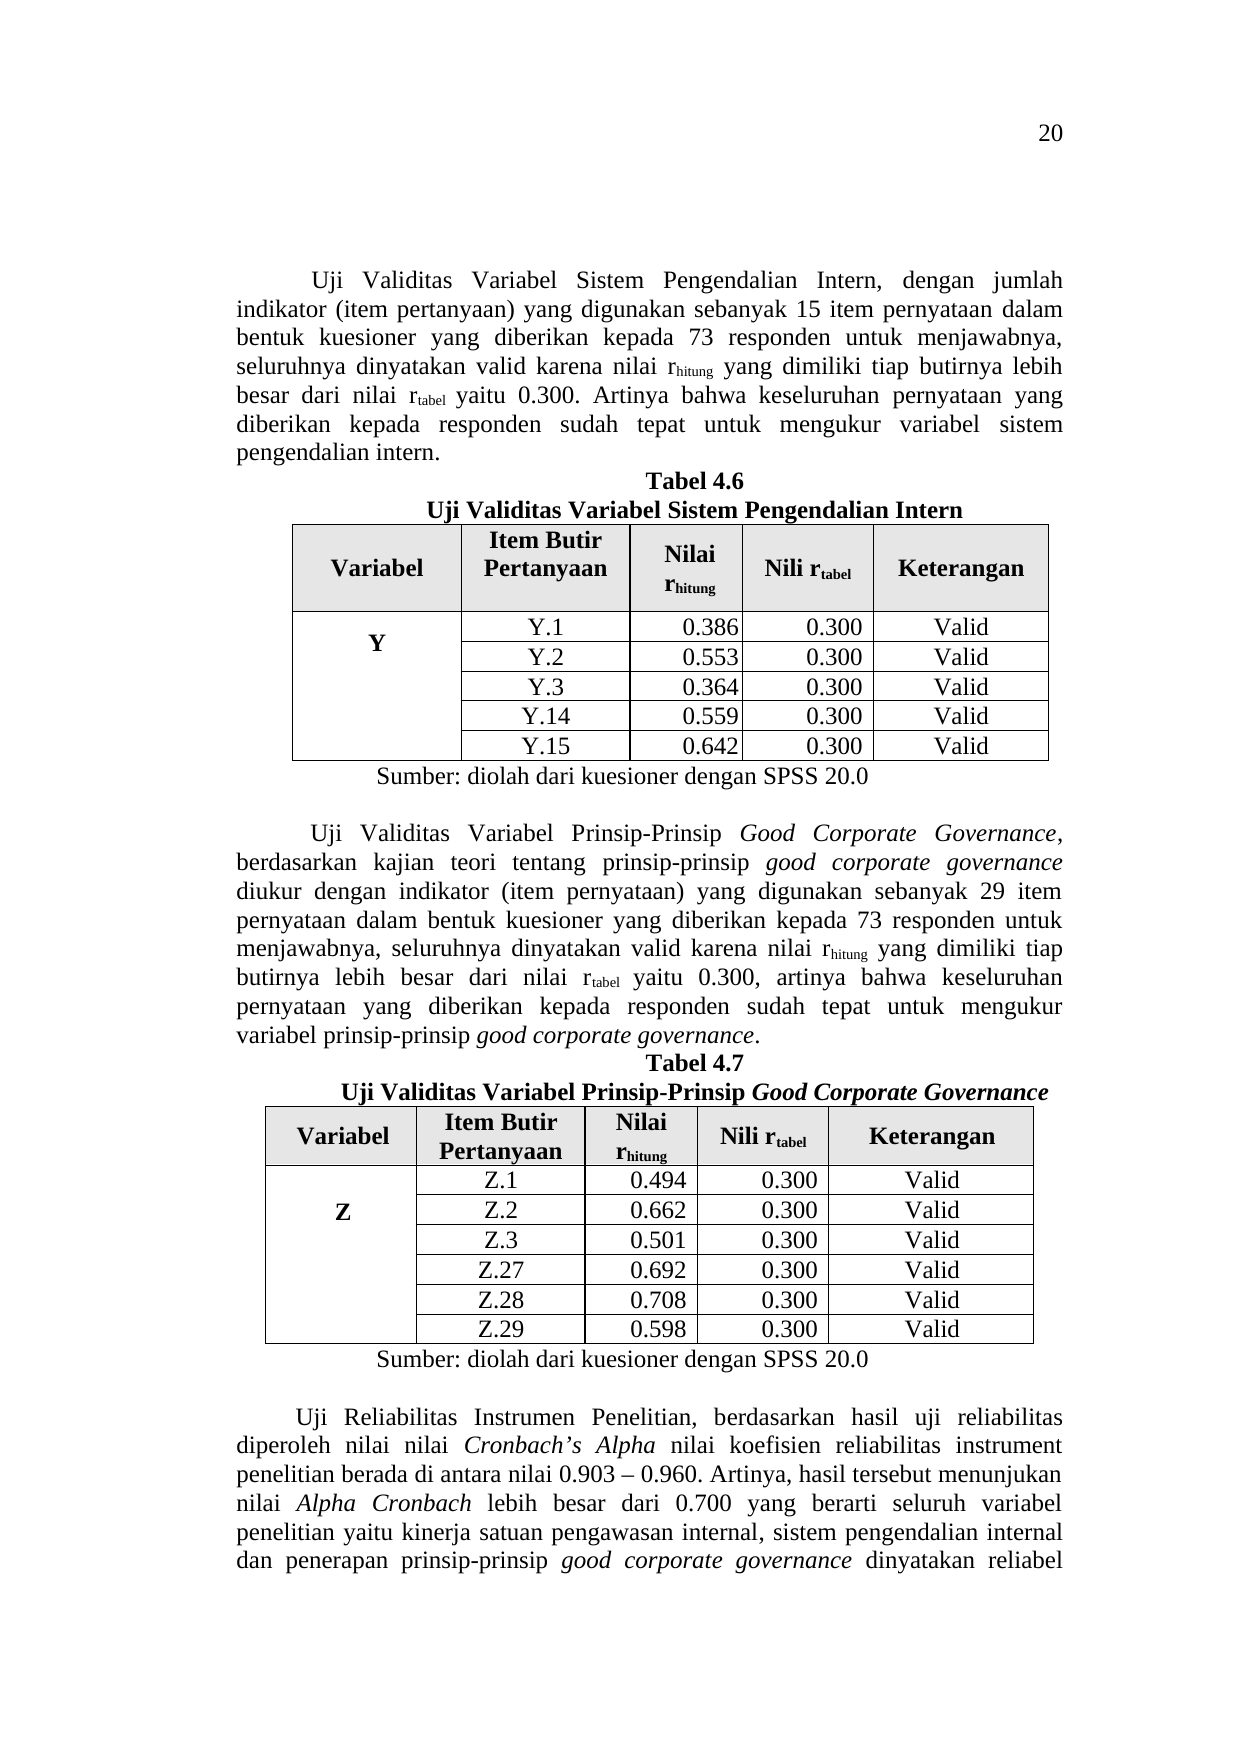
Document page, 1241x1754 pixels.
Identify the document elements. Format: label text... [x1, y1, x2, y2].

table_cell 0.300 [698, 1166, 828, 1194]
table_cell 0.708 [586, 1285, 697, 1313]
table_cell Z.29 [417, 1315, 584, 1343]
table_header Keterangan [829, 1107, 1033, 1164]
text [236, 1402, 1063, 1574]
table_cell 0.553 [631, 642, 742, 671]
table_cell Valid [829, 1195, 1033, 1224]
table_cell Valid [874, 731, 1048, 760]
table_cell 0.300 [698, 1255, 828, 1284]
table_cell 0.300 [743, 642, 873, 671]
table_cell 0.300 [743, 672, 873, 700]
table_header Item Butir Pertanyaan [462, 525, 629, 611]
table_cell Valid [829, 1225, 1033, 1254]
table_cell 0.598 [586, 1315, 697, 1343]
table_cell Valid [874, 672, 1048, 700]
text Uji Validitas Variabel Sistem Pengendalian Intern [236, 495, 1063, 524]
table_header Keterangan [874, 525, 1048, 611]
table_cell Y.1 [462, 612, 629, 641]
table_cell Y.3 [462, 672, 629, 700]
table_cell Valid [874, 701, 1048, 730]
table_cell 0.300 [698, 1225, 828, 1254]
table_header Nili rtabel [743, 525, 873, 611]
table_cell 0.300 [698, 1285, 828, 1313]
table_cell Z [266, 1166, 416, 1343]
table_cell 0.386 [631, 612, 742, 641]
table_cell Valid [829, 1285, 1033, 1313]
table_cell 0.364 [631, 672, 742, 700]
text Uji Validitas Variabel Prinsip-Prinsip Good Corporate Governance [236, 1077, 1063, 1106]
table_cell 0.692 [586, 1255, 697, 1284]
table_cell Valid [874, 612, 1048, 641]
text Sumber: diolah dari kuesioner dengan SPSS 20.0 [236, 761, 1063, 790]
text Tabel 4.6 [236, 466, 1063, 495]
table_cell Valid [874, 642, 1048, 671]
text Tabel 4.7 [236, 1048, 1063, 1077]
table_cell 0.300 [743, 612, 873, 641]
table_header Nilai rhitung [631, 525, 742, 611]
table_cell 0.300 [743, 701, 873, 730]
table_cell 0.559 [631, 701, 742, 730]
table_cell 0.662 [586, 1195, 697, 1224]
text Uji Validitas Variabel Sistem Pengendalian Intern, dengan jumlah indikator (item pertanyaan) yang digunakan sebanyak 15 item pernyataan dalam bentuk kuesioner yang diberikan kepada 73 responden untuk menjawabnya, seluruhnya dinyatakan valid karena nilai rhitung yang dimiliki tiap butirnya lebih besar dari nilai rtabel yaitu 0.300. Artinya bahwa keseluruhan pernyataan yang diberikan kepada responden sudah tepat untuk mengukur variabel sistem pengendalian intern. [236, 265, 1063, 466]
table_header Item Butir Pertanyaan [417, 1107, 584, 1164]
table_cell 0.642 [631, 731, 742, 760]
table_cell Valid [829, 1315, 1033, 1343]
table_cell Y.15 [462, 731, 629, 760]
table_header Nilai rhitung [586, 1107, 697, 1164]
table_cell Y.2 [462, 642, 629, 671]
table_cell Z.3 [417, 1225, 584, 1254]
table_cell Valid [829, 1166, 1033, 1194]
table_header Variabel [293, 525, 461, 611]
table_cell 0.501 [586, 1225, 697, 1254]
table_cell 0.300 [698, 1315, 828, 1343]
text Sumber: diolah dari kuesioner dengan SPSS 20.0 [236, 1344, 1063, 1373]
table_cell Z.2 [417, 1195, 584, 1224]
table_cell 0.300 [743, 731, 873, 760]
table_header Variabel [266, 1107, 416, 1164]
table_cell Z.1 [417, 1166, 584, 1194]
table_cell Valid [829, 1255, 1033, 1284]
text Uji Validitas Variabel Prinsip-Prinsip Good Corporate Governance, berdasarkan kajian teori tentang prinsip-prinsip good corporate governance diukur dengan indikator (item pernyataan) yang digunakan sebanyak 29 item pernyataan dalam bentuk kuesioner yang diberikan kepada 73 responden untuk menjawabnya, seluruhnya dinyatakan valid karena nilai rhitung yang dimiliki tiap butirnya lebih besar dari nilai rtabel yaitu 0.300, artinya bahwa keseluruhan pernyataan yang diberikan kepada responden sudah tepat untuk mengukur variabel prinsip-prinsip good corporate governance. [236, 818, 1063, 1048]
table_cell Z.27 [417, 1255, 584, 1284]
table_cell Y [293, 612, 461, 760]
table_cell 0.494 [586, 1166, 697, 1194]
table_cell Y.14 [462, 701, 629, 730]
table_header Nili rtabel [698, 1107, 828, 1164]
table_cell 0.300 [698, 1195, 828, 1224]
table_cell Z.28 [417, 1285, 584, 1313]
